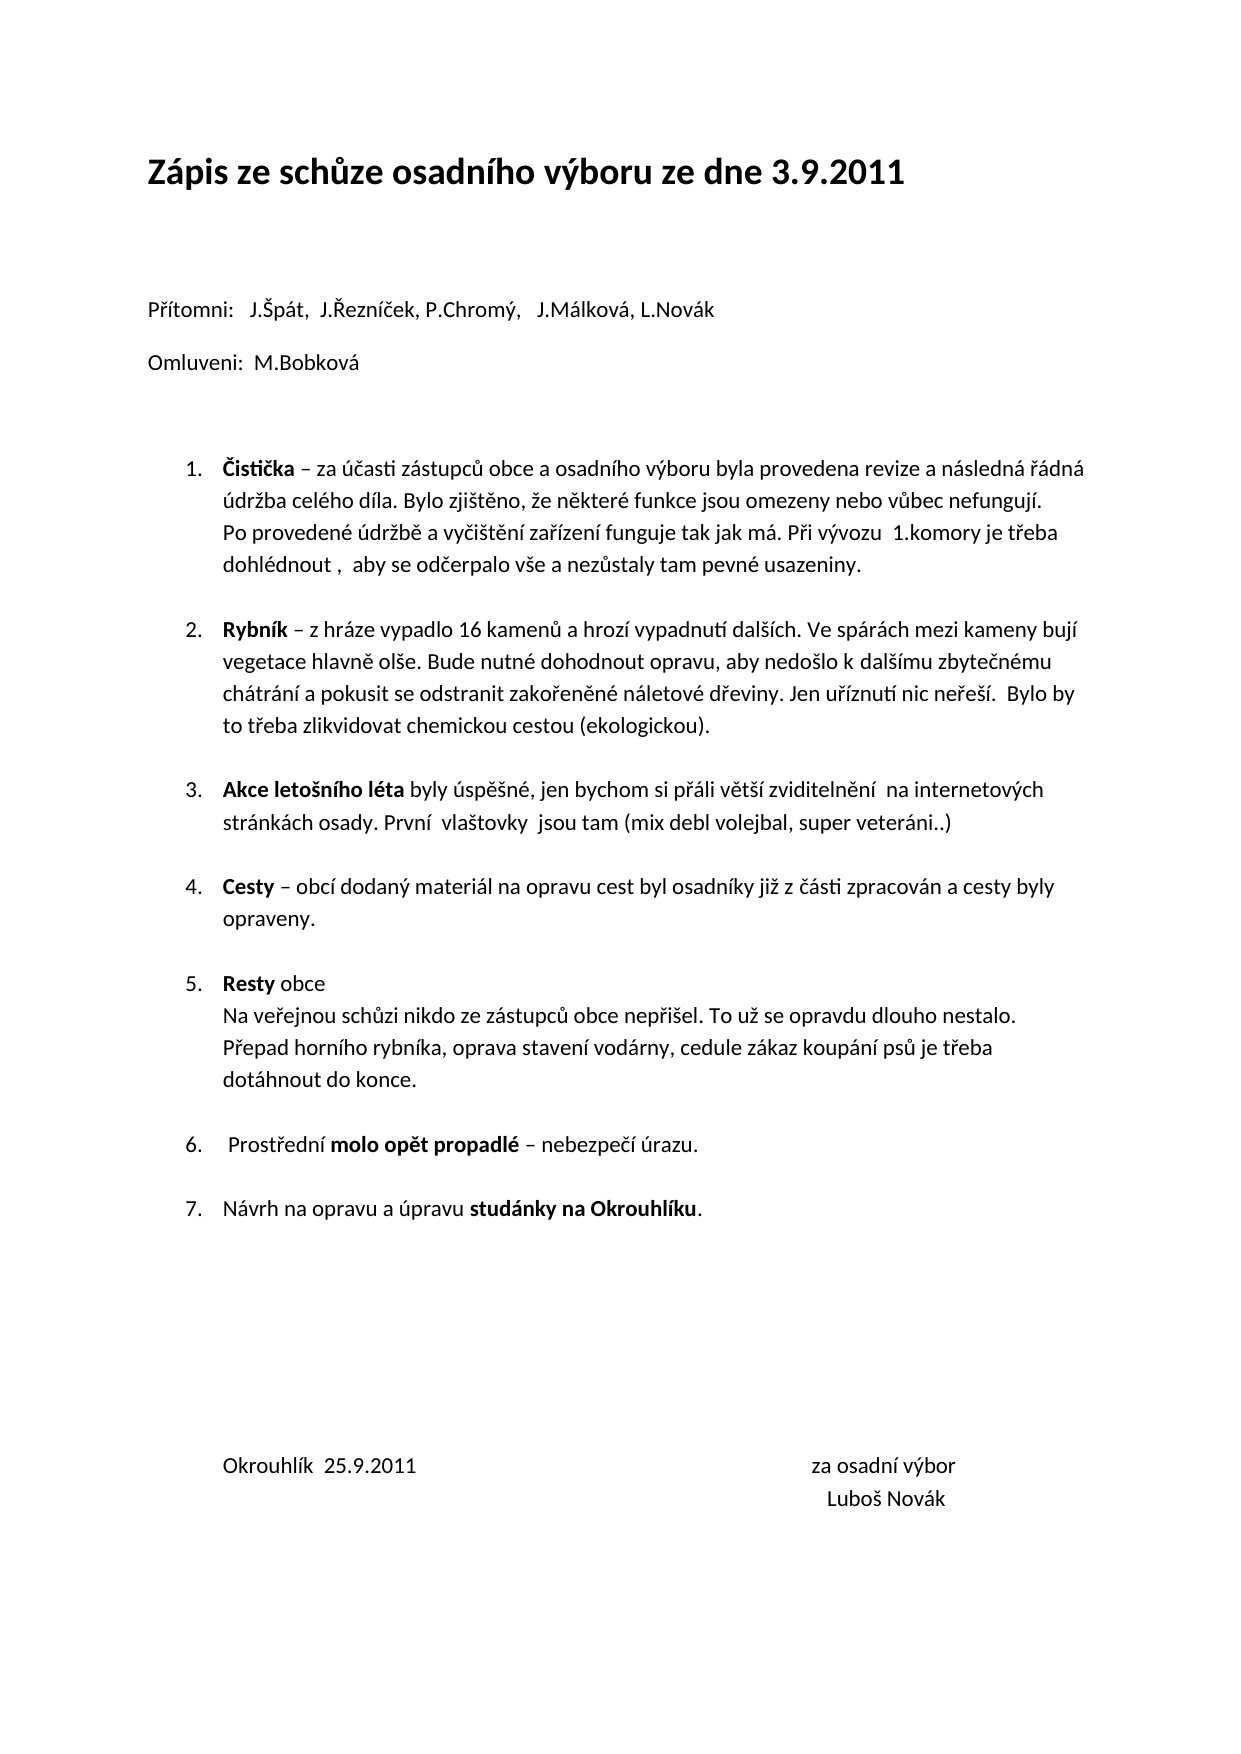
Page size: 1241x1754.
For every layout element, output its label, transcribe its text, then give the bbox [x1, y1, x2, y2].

text Zápis ze schůze osadního výboru ze dne 3.9.2011 [148, 148, 1093, 193]
list Cesty – obcí dodaný materiál na opravu cest byl osadníky již z části zpracován a cesty byly opraveny. [185, 872, 1093, 932]
text Omluveni: M.Bobková [148, 348, 1093, 376]
list Resty obce [185, 969, 1093, 997]
text Přítomni: J.Špát, J.Řezníček, P.Chromý, J.Málková, L.Novák [148, 295, 1093, 323]
list Okrouhlík 25.9.2011 za osadní výbor [223, 1452, 1093, 1479]
list Přepad horního rybníka, oprava stavení vodárny, cedule zákaz koupání psů je třeba dotáhnout do konce. [223, 1033, 1093, 1093]
list Čistička – za účasti zástupců obce a osadního výboru byla provedena revize a následná řádná údržba celého díla. Bylo zjištěno, že některé funkce jsou omezeny nebo vůbec nefungují. [185, 454, 1093, 514]
list Po provedené údržbě a vyčištění zařízení funguje tak jak má. Při vývozu 1.komory je třeba dohlédnout , aby se odčerpalo vše a nezůstaly tam pevné usazeniny. [223, 518, 1093, 578]
list Luboš Novák [738, 1484, 1093, 1576]
list Na veřejnou schůzi nikdo ze zástupců obce nepřišel. To už se opravdu dlouho nestalo. [223, 1001, 1093, 1029]
list Prostřední molo opět propadlé – nebezpečí úrazu. [185, 1130, 1093, 1158]
list Návrh na opravu a úpravu studánky na Okrouhlíku. [185, 1194, 1093, 1222]
list Rybník – z hráze vypadlo 16 kamenů a hrozí vypadnutí dalších. Ve spárách mezi kameny bují vegetace hlavně olše. Bude nutné dohodnout opravu, aby nedošlo k dalšímu zbytečnému chátrání a pokusit se odstranit zakořeněné náletové dřeviny. Jen uříznutí nic neřeší. Bylo by to třeba zlikvidovat chemickou cestou (ekologickou). [185, 615, 1093, 739]
list Akce letošního léta byly úspěšné, jen bychom si přáli větší zviditelnění na internetových stránkách osady. První vlaštovky jsou tam (mix debl volejbal, super veteráni..) [185, 776, 1093, 836]
